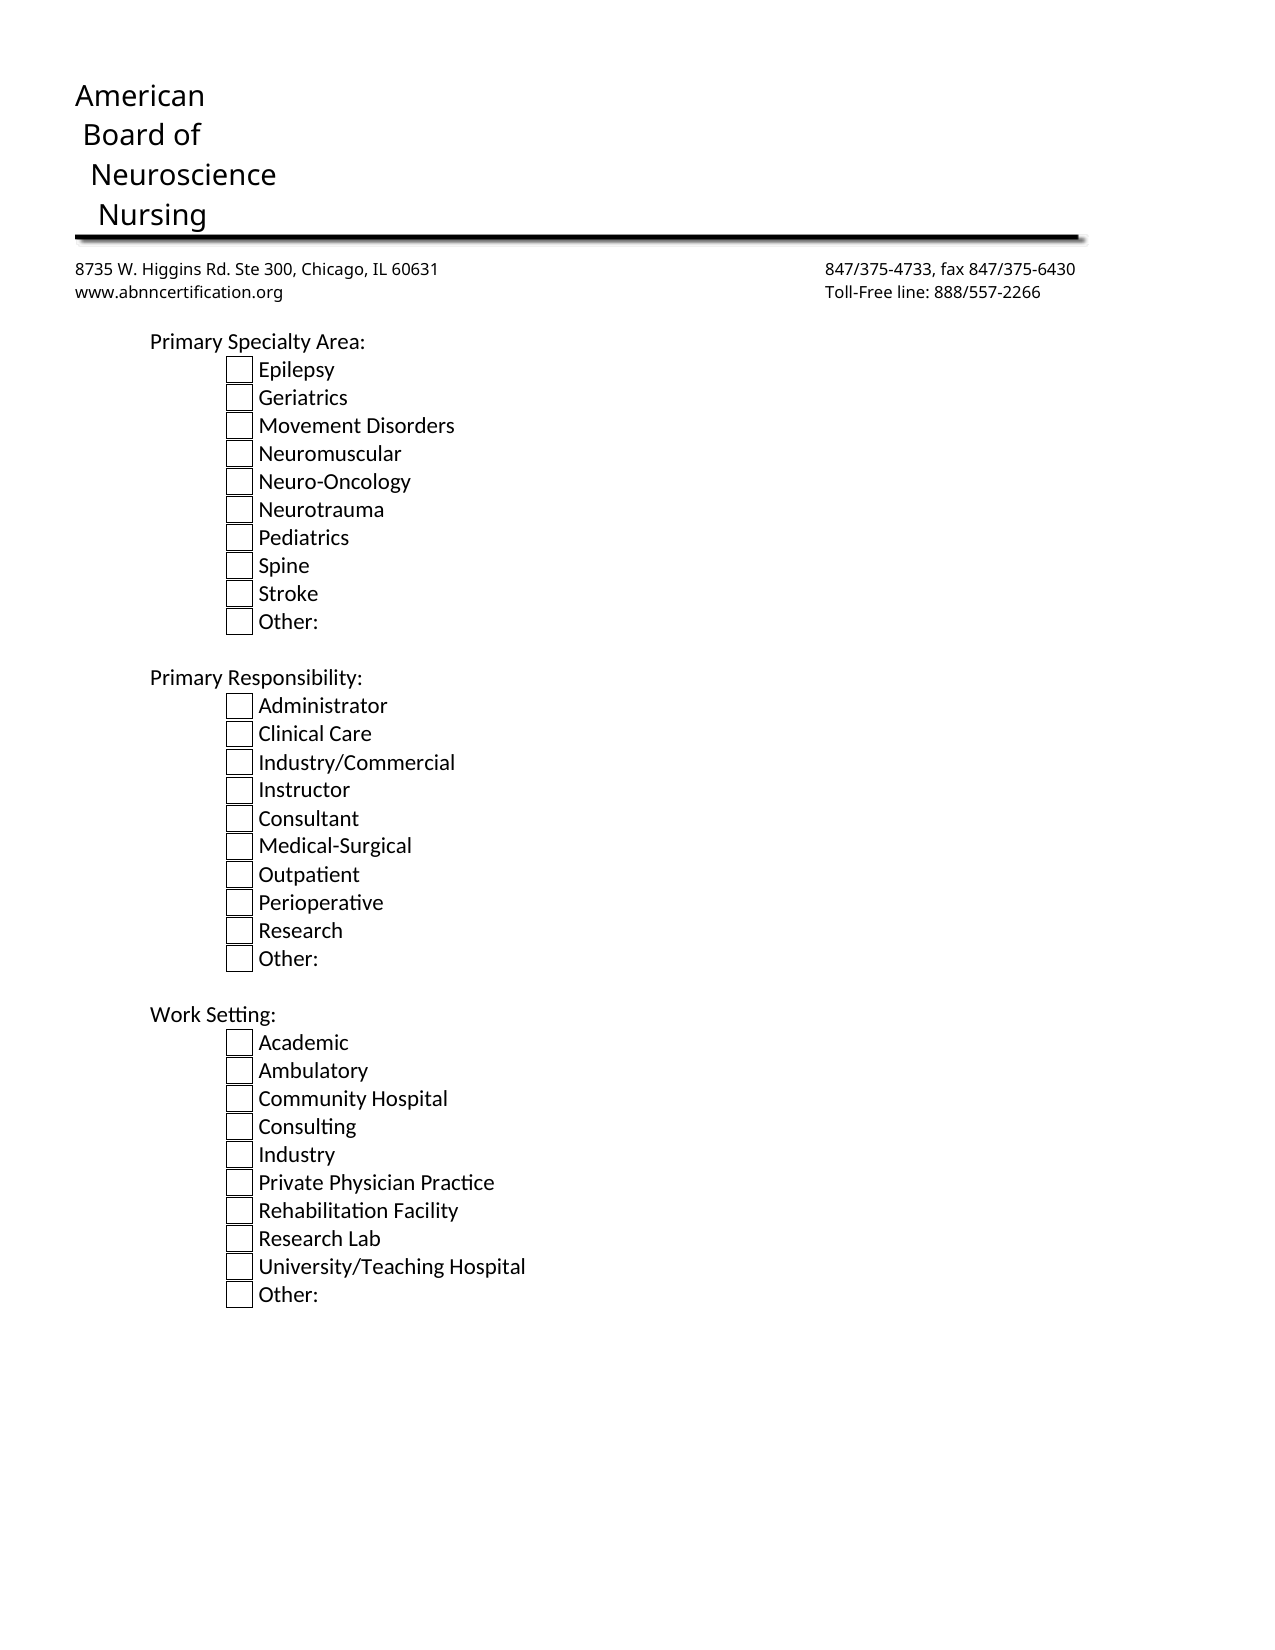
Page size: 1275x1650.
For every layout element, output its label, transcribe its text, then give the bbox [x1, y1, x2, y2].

list Movement Disorders [225, 411, 1200, 439]
text Academic [75, 1028, 1200, 1056]
text Medical-Surgical [75, 832, 1200, 860]
text Community Hospital [75, 1084, 1200, 1112]
text Work Setting: [75, 1000, 1200, 1028]
text Clinical Care [75, 719, 1200, 748]
text Consulting [75, 1112, 1200, 1140]
list Neuro-Oncology [225, 467, 1200, 495]
text Research Lab [75, 1224, 1200, 1252]
list Stroke [225, 579, 1200, 607]
text Administrator [75, 692, 1200, 719]
list Pediatrics [225, 523, 1200, 551]
text Primary Specialty Area: [75, 327, 1200, 355]
text Private Physician Practice [75, 1168, 1200, 1196]
text Industry/Commercial [75, 748, 1200, 776]
text Industry [150, 1140, 1200, 1168]
text Outpatient [75, 860, 1200, 888]
list Epilepsy [225, 355, 1200, 383]
text Ambulatory [75, 1056, 1200, 1084]
picture [75, 233, 1089, 250]
text Rehabilitation Facility [75, 1196, 1200, 1224]
text Other: [75, 1280, 1200, 1308]
text Research [75, 916, 1200, 944]
list Geriatrics [225, 383, 1200, 411]
text Instructor [75, 776, 1200, 804]
list Other: [225, 607, 1200, 636]
list Neuromuscular [225, 439, 1200, 467]
text Consultant [150, 804, 1200, 832]
text Other: [75, 944, 1200, 972]
text University/Teaching Hospital [75, 1252, 1200, 1280]
text Primary Responsibility: [75, 663, 1200, 692]
text Perioperative [75, 888, 1200, 916]
list Neurotrauma [225, 495, 1200, 523]
list Spine [225, 551, 1200, 579]
